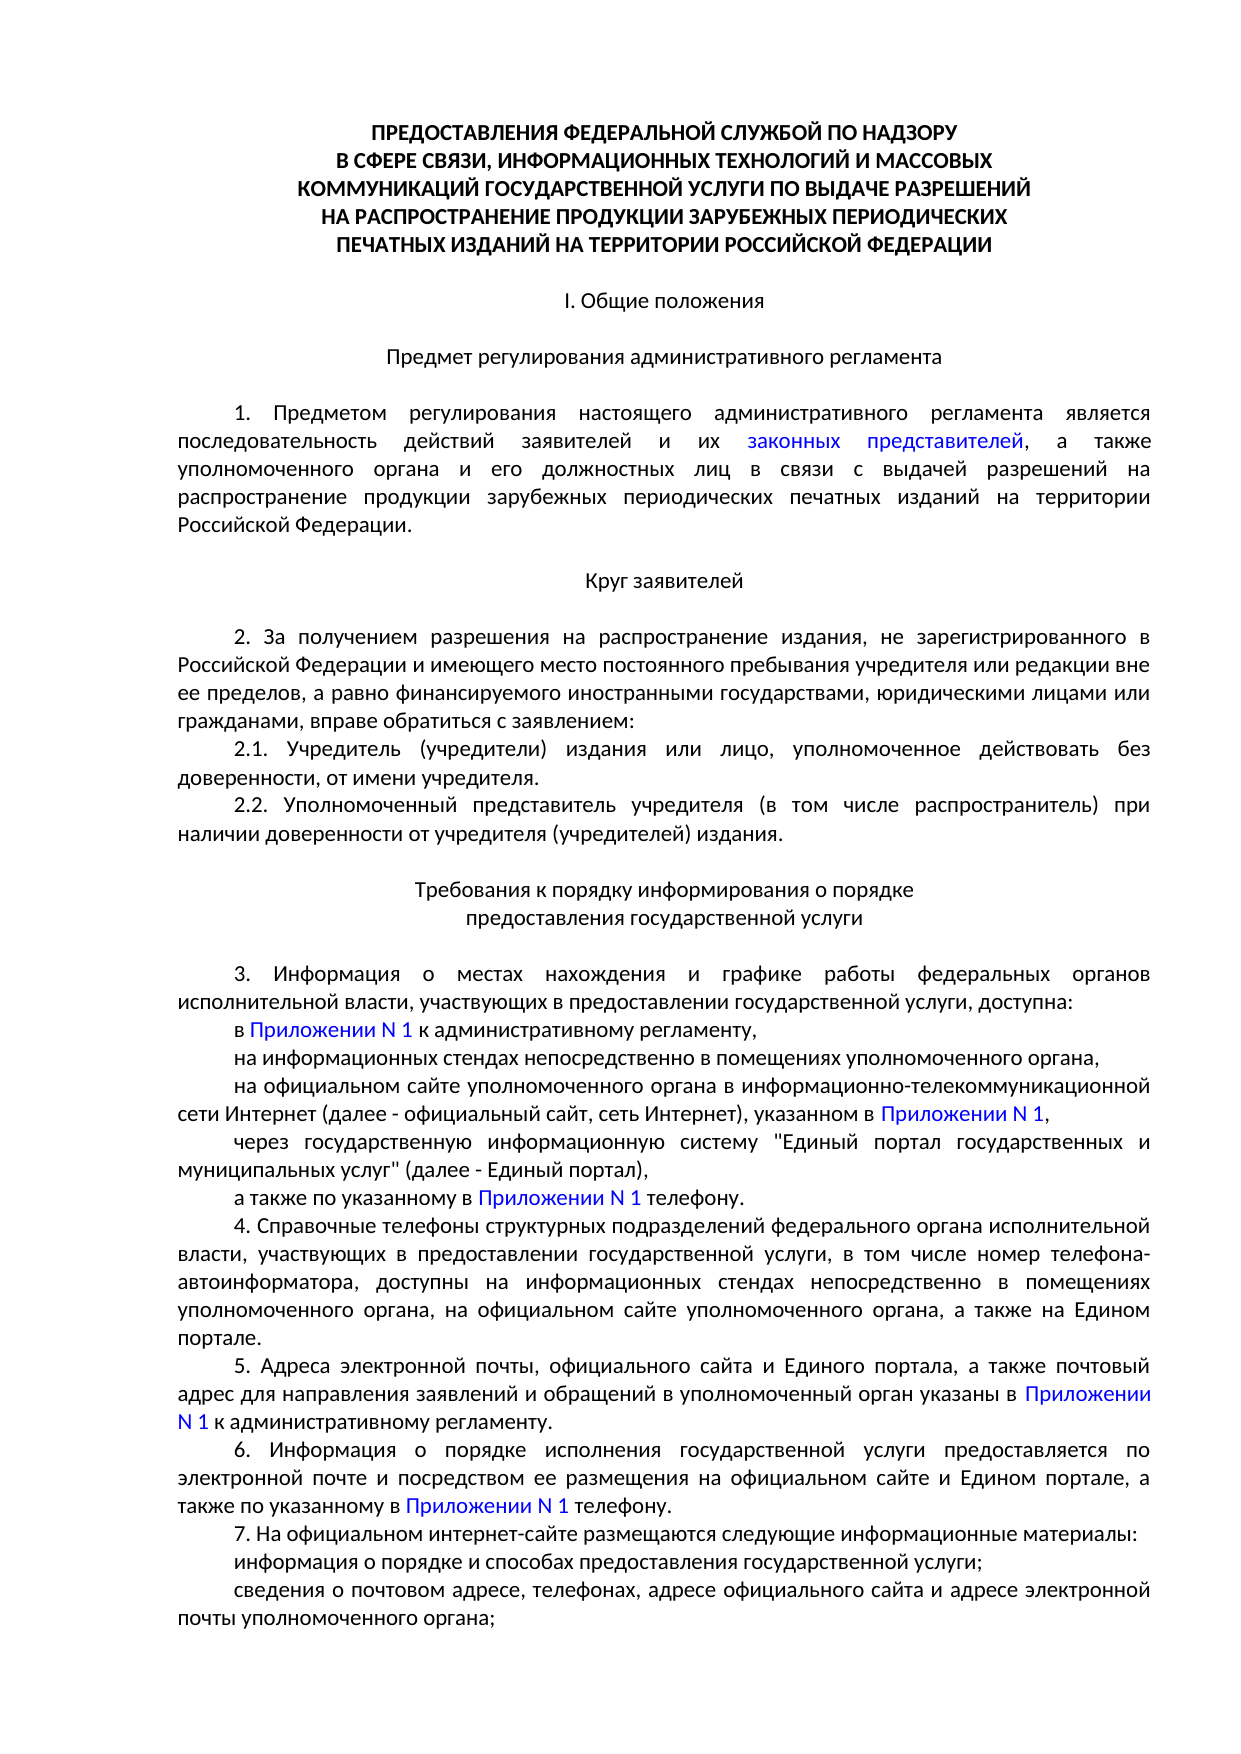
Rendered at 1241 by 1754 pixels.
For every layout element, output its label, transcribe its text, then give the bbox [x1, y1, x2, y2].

text 3. Информация о местах нахождения и графике работы федеральных органов исполнительной власти, участвующих в предоставлении государственной услуги, доступна: [177, 959, 1152, 1015]
text через государственную информационную систему "Единый портал государственных и муниципальных услуг" (далее - Единый портал), [177, 1127, 1152, 1183]
text 5. Адреса электронной почты, официального сайта и Единого портала, а также почтовый адрес для направления заявлений и обращений в уполномоченный орган указаны в Приложении N 1 к административному регламенту. [177, 1351, 1152, 1435]
text 7. На официальном интернет-сайте размещаются следующие информационные материалы: [177, 1519, 1152, 1547]
text 2.1. Учредитель (учредители) издания или лицо, уполномоченное действовать без доверенности, от имени учредителя. [177, 734, 1152, 791]
text на официальном сайте уполномоченного органа в информационно-телекоммуникационной сети Интернет (далее - официальный сайт, сеть Интернет), указанном в Приложении N 1, [177, 1071, 1152, 1127]
text предоставления государственной услуги [177, 903, 1152, 931]
text НА РАСПРОСТРАНЕНИЕ ПРОДУКЦИИ ЗАРУБЕЖНЫХ ПЕРИОДИЧЕСКИХ [177, 202, 1152, 230]
text а также по указанному в Приложении N 1 телефону. [177, 1183, 1152, 1211]
text I. Общие положения [177, 286, 1152, 314]
text 2.2. Уполномоченный представитель учредителя (в том числе распространитель) при наличии доверенности от учредителя (учредителей) издания. [177, 791, 1152, 847]
text сведения о почтовом адресе, телефонах, адресе официального сайта и адресе электронной почты уполномоченного органа; [177, 1575, 1152, 1631]
text на информационных стендах непосредственно в помещениях уполномоченного органа, [177, 1043, 1152, 1071]
text КОММУНИКАЦИЙ ГОСУДАРСТВЕННОЙ УСЛУГИ ПО ВЫДАЧЕ РАЗРЕШЕНИЙ [177, 174, 1152, 202]
text 4. Справочные телефоны структурных подразделений федерального органа исполнительной власти, участвующих в предоставлении государственной услуги, в том числе номер телефона-автоинформатора, доступны на информационных стендах непосредственно в помещениях уполномоченного органа, на официальном сайте уполномоченного органа, а также на Едином портале. [177, 1211, 1152, 1351]
text 1. Предметом регулирования настоящего административного регламента является последовательность действий заявителей и их законных представителей, а также уполномоченного органа и его должностных лиц в связи с выдачей разрешений на распространение продукции зарубежных периодических печатных изданий на территории Российской Федерации. [177, 398, 1152, 538]
text 6. Информация о порядке исполнения государственной услуги предоставляется по электронной почте и посредством ее размещения на официальном сайте и Едином портале, а также по указанному в Приложении N 1 телефону. [177, 1435, 1152, 1519]
text ПРЕДОСТАВЛЕНИЯ ФЕДЕРАЛЬНОЙ СЛУЖБОЙ ПО НАДЗОРУ [177, 118, 1152, 146]
text 2. За получением разрешения на распространение издания, не зарегистрированного в Российской Федерации и имеющего место постоянного пребывания учредителя или редакции вне ее пределов, а равно финансируемого иностранными государствами, юридическими лицами или гражданами, вправе обратиться с заявлением: [177, 622, 1152, 734]
text в Приложении N 1 к административному регламенту, [177, 1015, 1152, 1043]
text Требования к порядку информирования о порядке [177, 875, 1152, 903]
text ПЕЧАТНЫХ ИЗДАНИЙ НА ТЕРРИТОРИИ РОССИЙСКОЙ ФЕДЕРАЦИИ [177, 230, 1152, 258]
text Круг заявителей [177, 566, 1152, 594]
text информация о порядке и способах предоставления государственной услуги; [177, 1547, 1152, 1575]
text Предмет регулирования административного регламента [177, 342, 1152, 370]
text В СФЕРЕ СВЯЗИ, ИНФОРМАЦИОННЫХ ТЕХНОЛОГИЙ И МАССОВЫХ [177, 146, 1152, 174]
